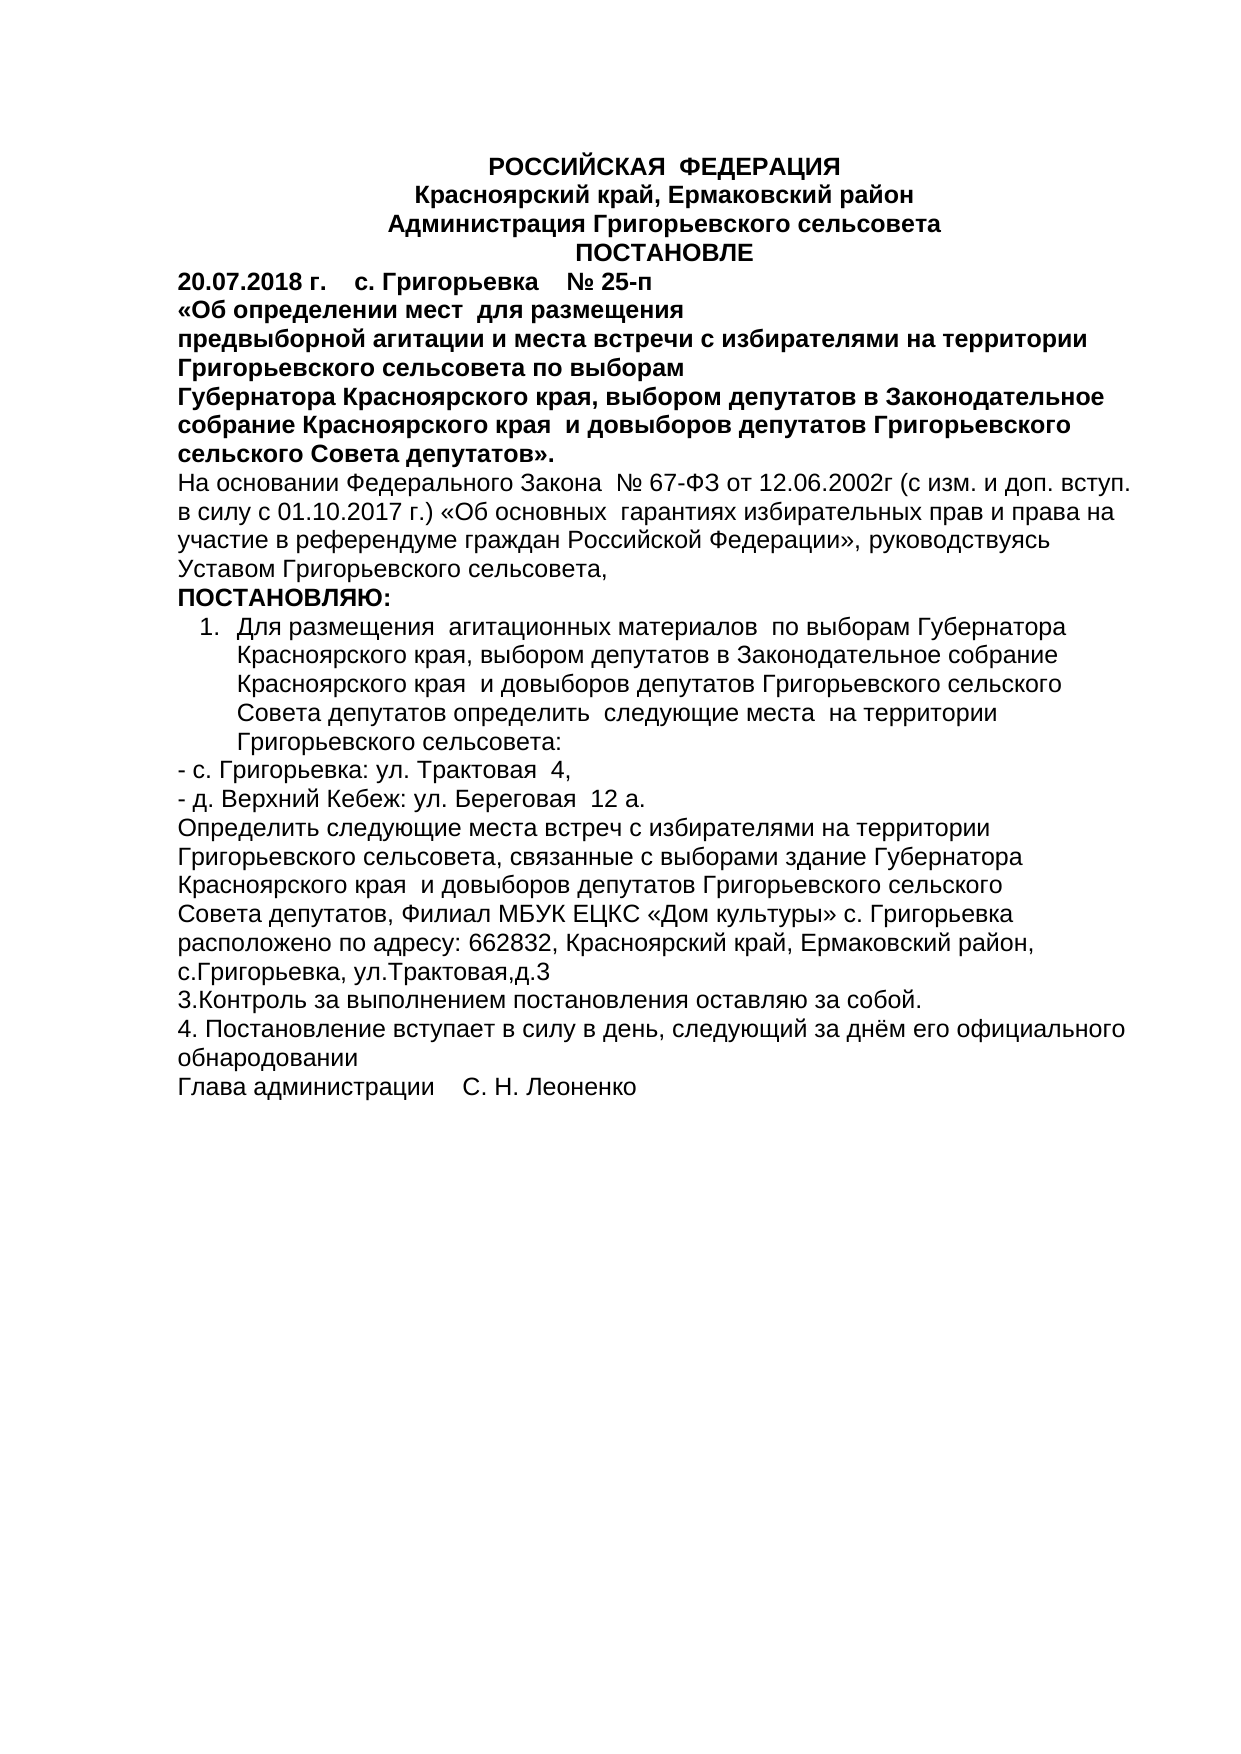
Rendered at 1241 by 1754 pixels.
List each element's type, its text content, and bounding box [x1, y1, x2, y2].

list Для размещения агитационных материалов по выборам Губернатора Красноярского края, выбором депутатов в Законодательное собрание Красноярского края и довыборов депутатов Григорьевского сельского Совета депутатов определить следующие места на территории [199, 612, 1152, 727]
text расположено по адресу: 662832, Красноярский край, Ермаковский район, с.Григорьевка, ул.Трактовая,д.3 [177, 928, 1152, 985]
text Определить следующие места встреч с избирателями на территории Григорьевского сельсовета, связанные с выборами здание Губернатора Красноярского края и довыборов депутатов Григорьевского сельского [177, 813, 1152, 899]
text 3.Контроль за выполнением постановления оставляю за собой. [177, 985, 1152, 1014]
text Администрация Григорьевского сельсовета [177, 209, 1152, 238]
text РОССИЙСКАЯ ФЕДЕРАЦИЯ [177, 152, 1152, 180]
text Губернатора Красноярского края, выбором депутатов в Законодательное собрание Красноярского края и довыборов депутатов Григорьевского сельского Совета депутатов». [177, 382, 1152, 468]
text ПОСТАНОВЛЕ [177, 238, 1152, 267]
text 20.07.2018 г. с. Григорьевка № 25-п [177, 267, 1152, 295]
text - с. Григорьевка: ул. Трактовая 4, [177, 755, 1152, 784]
text - д. Верхний Кебеж: ул. Береговая 12 а. [177, 784, 1152, 813]
list Григорьевского сельсовета: [237, 727, 1152, 755]
text «Об определении мест для размещения [177, 295, 1152, 324]
text Красноярский край, Ермаковский район [177, 180, 1152, 209]
text предвыборной агитации и места встречи с избирателями на территории Григорьевского сельсовета по выборам [177, 324, 1152, 382]
text На основании Федерального Закона № 67-ФЗ от 12.06.2002г (с изм. и доп. вступ. в силу с 01.10.2017 г.) «Об основных гарантиях избирательных прав и права на участие в референдуме граждан Российской Федерации», руководствуясь Уставом Григорьевского сельсовета, [177, 468, 1152, 583]
text ПОСТАНОВЛЯЮ: [177, 583, 1152, 612]
text Глава администрации С. Н. Леоненко [177, 1072, 1152, 1100]
text 4. Постановление вступает в силу в день, следующий за днём его официального обнародовании [177, 1014, 1152, 1072]
text Совета депутатов, Филиал МБУК ЕЦКС «Дом культуры» с. Григорьевка [177, 899, 1152, 928]
